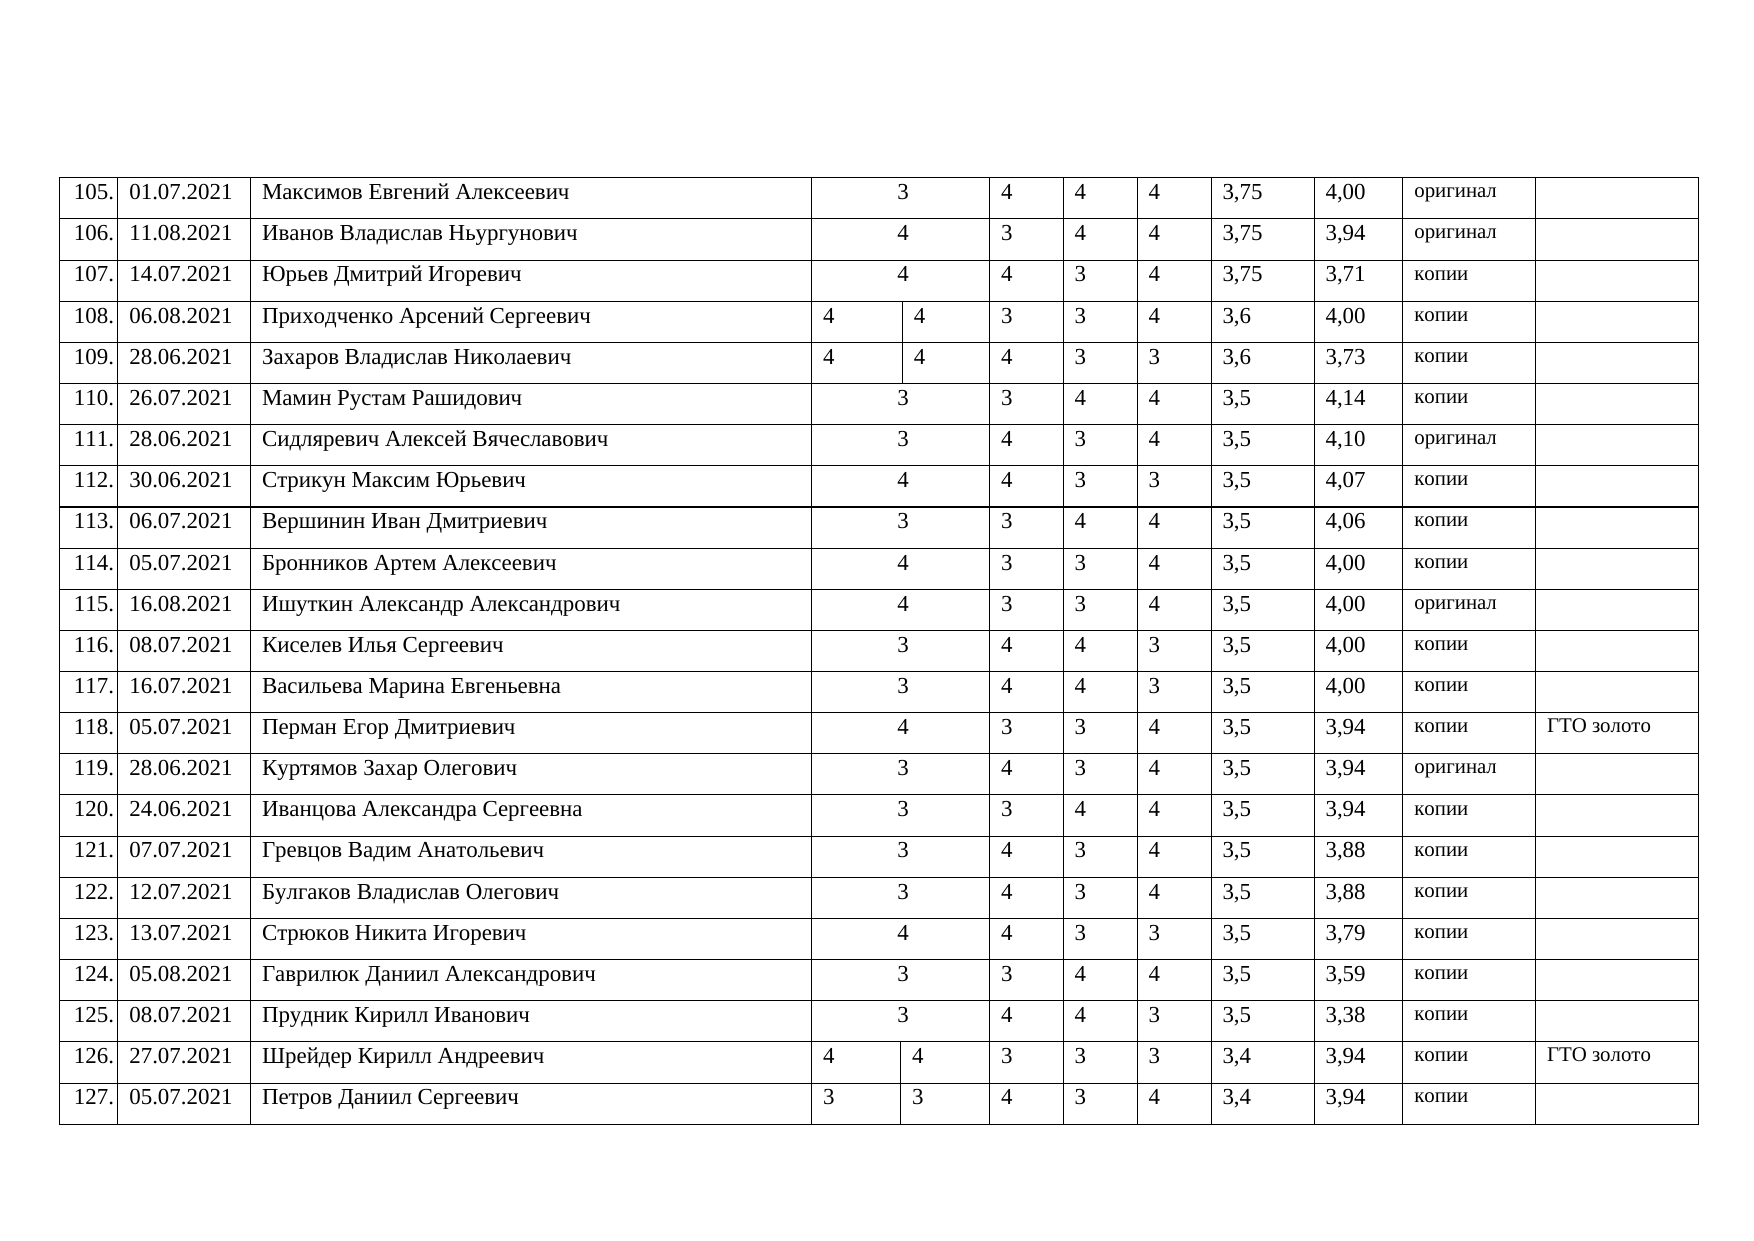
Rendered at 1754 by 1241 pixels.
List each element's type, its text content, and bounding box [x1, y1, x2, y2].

table_cell 05.07.2021 [118, 549, 250, 589]
table_cell 4 [990, 261, 1063, 301]
table_cell [1536, 960, 1698, 1000]
table_cell Стрикун Максим Юрьевич [251, 466, 811, 506]
table_cell 3 [812, 425, 989, 465]
table_cell 3 [1064, 1084, 1137, 1123]
table_cell 3,94 [1315, 795, 1402, 836]
table_cell копии [1403, 919, 1535, 959]
table_cell 30.06.2021 [118, 466, 250, 506]
table_cell [60, 1084, 117, 1123]
table_cell 3 [990, 960, 1063, 1000]
table_cell копии [1403, 713, 1535, 753]
table_cell 4 [990, 425, 1063, 465]
table_cell 27.07.2021 [118, 1042, 250, 1082]
table_cell 3 [1064, 919, 1137, 959]
table_cell 4 [990, 919, 1063, 959]
table_cell Приходченко Арсений Сергеевич [251, 302, 811, 342]
table_cell [1536, 549, 1698, 589]
table_cell 3 [812, 1084, 900, 1123]
table_cell 3,5 [1212, 425, 1314, 465]
table_cell 24.06.2021 [118, 795, 250, 836]
table_cell 4,06 [1315, 508, 1402, 547]
table_cell 3,4 [1212, 1084, 1314, 1123]
table_cell 4 [1064, 384, 1137, 424]
table_cell 4 [1064, 795, 1137, 836]
table_cell [1536, 178, 1698, 218]
table_cell 4 [1138, 878, 1211, 918]
table_cell оригинал [1403, 425, 1535, 465]
table_cell 3,4 [1212, 1042, 1314, 1082]
table_cell 12.07.2021 [118, 878, 250, 918]
table_cell копии [1403, 960, 1535, 1000]
table_cell 3,73 [1315, 343, 1402, 383]
table_cell 3 [990, 590, 1063, 630]
table_cell 08.07.2021 [118, 1001, 250, 1041]
table_cell 3,5 [1212, 960, 1314, 1000]
table_cell 3 [812, 672, 989, 712]
table_cell копии [1403, 1042, 1535, 1082]
table_cell Максимов Евгений Алексеевич [251, 178, 811, 218]
table_cell [60, 754, 117, 794]
table_cell оригинал [1403, 590, 1535, 630]
table_cell копии [1403, 1084, 1535, 1123]
table_cell 3 [1064, 343, 1137, 383]
table_cell [60, 302, 117, 342]
table_cell [60, 713, 117, 753]
table_cell 4 [990, 1084, 1063, 1123]
table_cell 3,5 [1212, 1001, 1314, 1041]
table_cell 4 [812, 919, 989, 959]
table_cell [1536, 343, 1698, 383]
table_cell копии [1403, 837, 1535, 877]
table_cell 4,10 [1315, 425, 1402, 465]
table_cell 28.06.2021 [118, 343, 250, 383]
table_cell 3,5 [1212, 384, 1314, 424]
table_cell ГТО золото [1536, 1042, 1698, 1082]
table_cell Мамин Рустам Рашидович [251, 384, 811, 424]
table_cell [1536, 384, 1698, 424]
table_cell оригинал [1403, 178, 1535, 218]
table_cell 3 [1064, 261, 1137, 301]
table_cell копии [1403, 466, 1535, 506]
table_cell 4 [1138, 795, 1211, 836]
table_cell [60, 178, 117, 218]
table_cell копии [1403, 302, 1535, 342]
table_cell 4 [1064, 960, 1137, 1000]
table_cell Гревцов Вадим Анатольевич [251, 837, 811, 877]
table_cell 3 [990, 302, 1063, 342]
table_cell 13.07.2021 [118, 919, 250, 959]
table_cell 4 [812, 261, 989, 301]
table_cell 3,94 [1315, 1084, 1402, 1123]
table_cell 3,5 [1212, 508, 1314, 547]
table_cell 08.07.2021 [118, 631, 250, 671]
table_cell 3,5 [1212, 590, 1314, 630]
table_cell 4 [1138, 1084, 1211, 1123]
table_cell 4,14 [1315, 384, 1402, 424]
table_cell 4 [1138, 754, 1211, 794]
table_cell Булгаков Владислав Олегович [251, 878, 811, 918]
table_cell 4 [1138, 960, 1211, 1000]
table_cell 3 [812, 631, 989, 671]
table_cell Прудник Кирилл Иванович [251, 1001, 811, 1041]
table_cell [1536, 878, 1698, 918]
table_cell 4 [812, 549, 989, 589]
table_cell 3,5 [1212, 713, 1314, 753]
table_cell 28.06.2021 [118, 754, 250, 794]
table_cell [60, 631, 117, 671]
table_cell копии [1403, 631, 1535, 671]
table_cell 3,94 [1315, 1042, 1402, 1082]
table_cell 3 [990, 384, 1063, 424]
table_cell 3 [1138, 1042, 1211, 1082]
table_cell 4 [901, 1042, 989, 1082]
table_cell 4 [990, 178, 1063, 218]
table_cell 14.07.2021 [118, 261, 250, 301]
table_cell [1536, 795, 1698, 836]
table_cell 3 [1138, 672, 1211, 712]
table_cell Шрейдер Кирилл Андреевич [251, 1042, 811, 1082]
table_cell 3,5 [1212, 795, 1314, 836]
table_cell 4 [1138, 384, 1211, 424]
table_cell 3 [990, 508, 1063, 547]
table_cell [1536, 672, 1698, 712]
table_cell копии [1403, 508, 1535, 547]
table_cell Захаров Владислав Николаевич [251, 343, 811, 383]
table_cell [1536, 837, 1698, 877]
table_cell Бронников Артем Алексеевич [251, 549, 811, 589]
table_cell 4 [1138, 590, 1211, 630]
table_cell Ишуткин Александр Александрович [251, 590, 811, 630]
table_cell 3,75 [1212, 261, 1314, 301]
table_cell копии [1403, 384, 1535, 424]
table_cell 4 [990, 837, 1063, 877]
table_cell 3 [812, 384, 989, 424]
table_cell 3,5 [1212, 672, 1314, 712]
table_cell [60, 919, 117, 959]
table_cell [1536, 302, 1698, 342]
table_cell 3 [1064, 837, 1137, 877]
table_cell [60, 960, 117, 1000]
table_cell Стрюков Никита Игоревич [251, 919, 811, 959]
table_cell 06.08.2021 [118, 302, 250, 342]
table_cell [1536, 1084, 1698, 1123]
table_cell 3,38 [1315, 1001, 1402, 1041]
table_cell [1536, 219, 1698, 259]
table_cell 16.07.2021 [118, 672, 250, 712]
table_cell 3 [812, 508, 989, 547]
table_cell 4 [812, 219, 989, 259]
table_cell [1536, 466, 1698, 506]
table_cell 4 [1138, 713, 1211, 753]
table_cell 4 [812, 466, 989, 506]
table_cell 3 [812, 960, 989, 1000]
table_cell Иванцова Александра Сергеевна [251, 795, 811, 836]
table_cell 3,6 [1212, 343, 1314, 383]
table_cell [60, 466, 117, 506]
table_cell 3 [990, 549, 1063, 589]
table_cell 3 [1138, 1001, 1211, 1041]
table_cell копии [1403, 343, 1535, 383]
table_cell 3,94 [1315, 713, 1402, 753]
table_cell 4,00 [1315, 302, 1402, 342]
table_cell 26.07.2021 [118, 384, 250, 424]
table_cell 3 [812, 795, 989, 836]
table_cell 3 [1064, 754, 1137, 794]
table_cell 16.08.2021 [118, 590, 250, 630]
table_cell копии [1403, 549, 1535, 589]
table_cell 3,5 [1212, 466, 1314, 506]
table_cell 4 [812, 590, 989, 630]
table_cell 4 [990, 1001, 1063, 1041]
table_cell 4 [990, 672, 1063, 712]
table_cell 28.06.2021 [118, 425, 250, 465]
table_cell 3 [990, 713, 1063, 753]
table_cell 4,00 [1315, 590, 1402, 630]
table_cell 4 [990, 466, 1063, 506]
table_cell 05.08.2021 [118, 960, 250, 1000]
table_cell 3,94 [1315, 219, 1402, 259]
table_cell копии [1403, 261, 1535, 301]
table_cell оригинал [1403, 219, 1535, 259]
table_cell Юрьев Дмитрий Игоревич [251, 261, 811, 301]
table_cell 3 [1064, 590, 1137, 630]
table_cell 3,75 [1212, 178, 1314, 218]
table_cell 3 [1138, 631, 1211, 671]
table_cell копии [1403, 878, 1535, 918]
table_cell Петров Даниил Сергеевич [251, 1084, 811, 1123]
table_cell 3 [1064, 425, 1137, 465]
table_cell 3,59 [1315, 960, 1402, 1000]
table_cell 06.07.2021 [118, 508, 250, 547]
table_cell 3 [1064, 878, 1137, 918]
table_cell 3 [1064, 466, 1137, 506]
table_cell 4 [1138, 302, 1211, 342]
table_cell 4 [1138, 549, 1211, 589]
table_cell копии [1403, 672, 1535, 712]
table_cell 3,94 [1315, 754, 1402, 794]
table_cell 3 [812, 837, 989, 877]
table_cell 3 [1138, 466, 1211, 506]
table_cell 4 [1064, 178, 1137, 218]
table_cell Сидляревич Алексей Вячеславович [251, 425, 811, 465]
table_cell 3 [1064, 302, 1137, 342]
table_cell Киселев Илья Сергеевич [251, 631, 811, 671]
table_cell 3,5 [1212, 754, 1314, 794]
table_cell 3 [812, 754, 989, 794]
table_cell [60, 1001, 117, 1041]
table_cell 3,5 [1212, 631, 1314, 671]
table_cell 4 [1064, 631, 1137, 671]
table_cell 4 [990, 878, 1063, 918]
table_cell 4 [1138, 837, 1211, 877]
table_cell 4 [812, 343, 902, 383]
table_cell [1536, 919, 1698, 959]
table_cell [60, 1042, 117, 1082]
table_cell 3 [1064, 549, 1137, 589]
table_cell [60, 878, 117, 918]
table_cell [1536, 261, 1698, 301]
table_cell 4 [903, 343, 989, 383]
table_cell 4 [812, 302, 902, 342]
table_cell 11.08.2021 [118, 219, 250, 259]
table_cell [60, 549, 117, 589]
table_cell 3,88 [1315, 878, 1402, 918]
table_cell 3 [990, 795, 1063, 836]
table_cell Васильева Марина Евгеньевна [251, 672, 811, 712]
table_cell 4 [812, 713, 989, 753]
table_cell 05.07.2021 [118, 1084, 250, 1123]
table_cell 3,5 [1212, 837, 1314, 877]
table_cell оригинал [1403, 754, 1535, 794]
table_cell [1536, 754, 1698, 794]
table_cell 3 [901, 1084, 989, 1123]
table_cell 3 [1138, 343, 1211, 383]
table_cell 3,71 [1315, 261, 1402, 301]
table_cell 4 [990, 754, 1063, 794]
table_cell 3,75 [1212, 219, 1314, 259]
table_cell [1536, 425, 1698, 465]
table_cell Гаврилюк Даниил Александрович [251, 960, 811, 1000]
table_cell 3 [990, 1042, 1063, 1082]
table_cell 3 [1138, 919, 1211, 959]
table_cell [60, 508, 117, 547]
table_cell [60, 837, 117, 877]
table_cell 3 [1064, 1042, 1137, 1082]
table_cell [1536, 631, 1698, 671]
table_cell 4,00 [1315, 631, 1402, 671]
table_cell [60, 590, 117, 630]
table_cell [60, 261, 117, 301]
table_cell Перман Егор Дмитриевич [251, 713, 811, 753]
table_cell 4 [1138, 219, 1211, 259]
table_cell 3,79 [1315, 919, 1402, 959]
table_cell 3,88 [1315, 837, 1402, 877]
table_cell копии [1403, 1001, 1535, 1041]
table_cell 4,07 [1315, 466, 1402, 506]
table_cell Куртямов Захар Олегович [251, 754, 811, 794]
table_cell 3 [812, 1001, 989, 1041]
table_cell [60, 672, 117, 712]
table_cell 4,00 [1315, 549, 1402, 589]
table_cell 4 [1064, 508, 1137, 547]
table_cell [60, 384, 117, 424]
table_cell копии [1403, 795, 1535, 836]
table_cell 4 [1138, 178, 1211, 218]
table_cell 4 [990, 343, 1063, 383]
table_cell [1536, 508, 1698, 547]
table_cell 3 [990, 219, 1063, 259]
table_cell Иванов Владислав Ньургунович [251, 219, 811, 259]
table_cell 3 [812, 878, 989, 918]
table_cell 4 [1064, 1001, 1137, 1041]
table_cell 4 [812, 1042, 900, 1082]
table_cell ГТО золото [1536, 713, 1698, 753]
table_cell 4 [1138, 425, 1211, 465]
table_cell [60, 425, 117, 465]
table_cell 4,00 [1315, 672, 1402, 712]
table_cell [1536, 590, 1698, 630]
table_cell [1536, 1001, 1698, 1041]
table_cell 4 [990, 631, 1063, 671]
table_cell [60, 795, 117, 836]
table_cell 3,5 [1212, 878, 1314, 918]
table_cell 3 [812, 178, 989, 218]
table_cell 01.07.2021 [118, 178, 250, 218]
table_cell 4,00 [1315, 178, 1402, 218]
table_cell 05.07.2021 [118, 713, 250, 753]
table_cell 3,6 [1212, 302, 1314, 342]
table_cell [60, 343, 117, 383]
table_cell 3,5 [1212, 919, 1314, 959]
table_cell 4 [1138, 508, 1211, 547]
table_cell 3,5 [1212, 549, 1314, 589]
table_cell 4 [903, 302, 989, 342]
table_cell [60, 219, 117, 259]
table_cell 4 [1138, 261, 1211, 301]
table_cell Вершинин Иван Дмитриевич [251, 508, 811, 547]
table_cell 3 [1064, 713, 1137, 753]
table_cell 4 [1064, 672, 1137, 712]
table_cell 07.07.2021 [118, 837, 250, 877]
table_cell 4 [1064, 219, 1137, 259]
